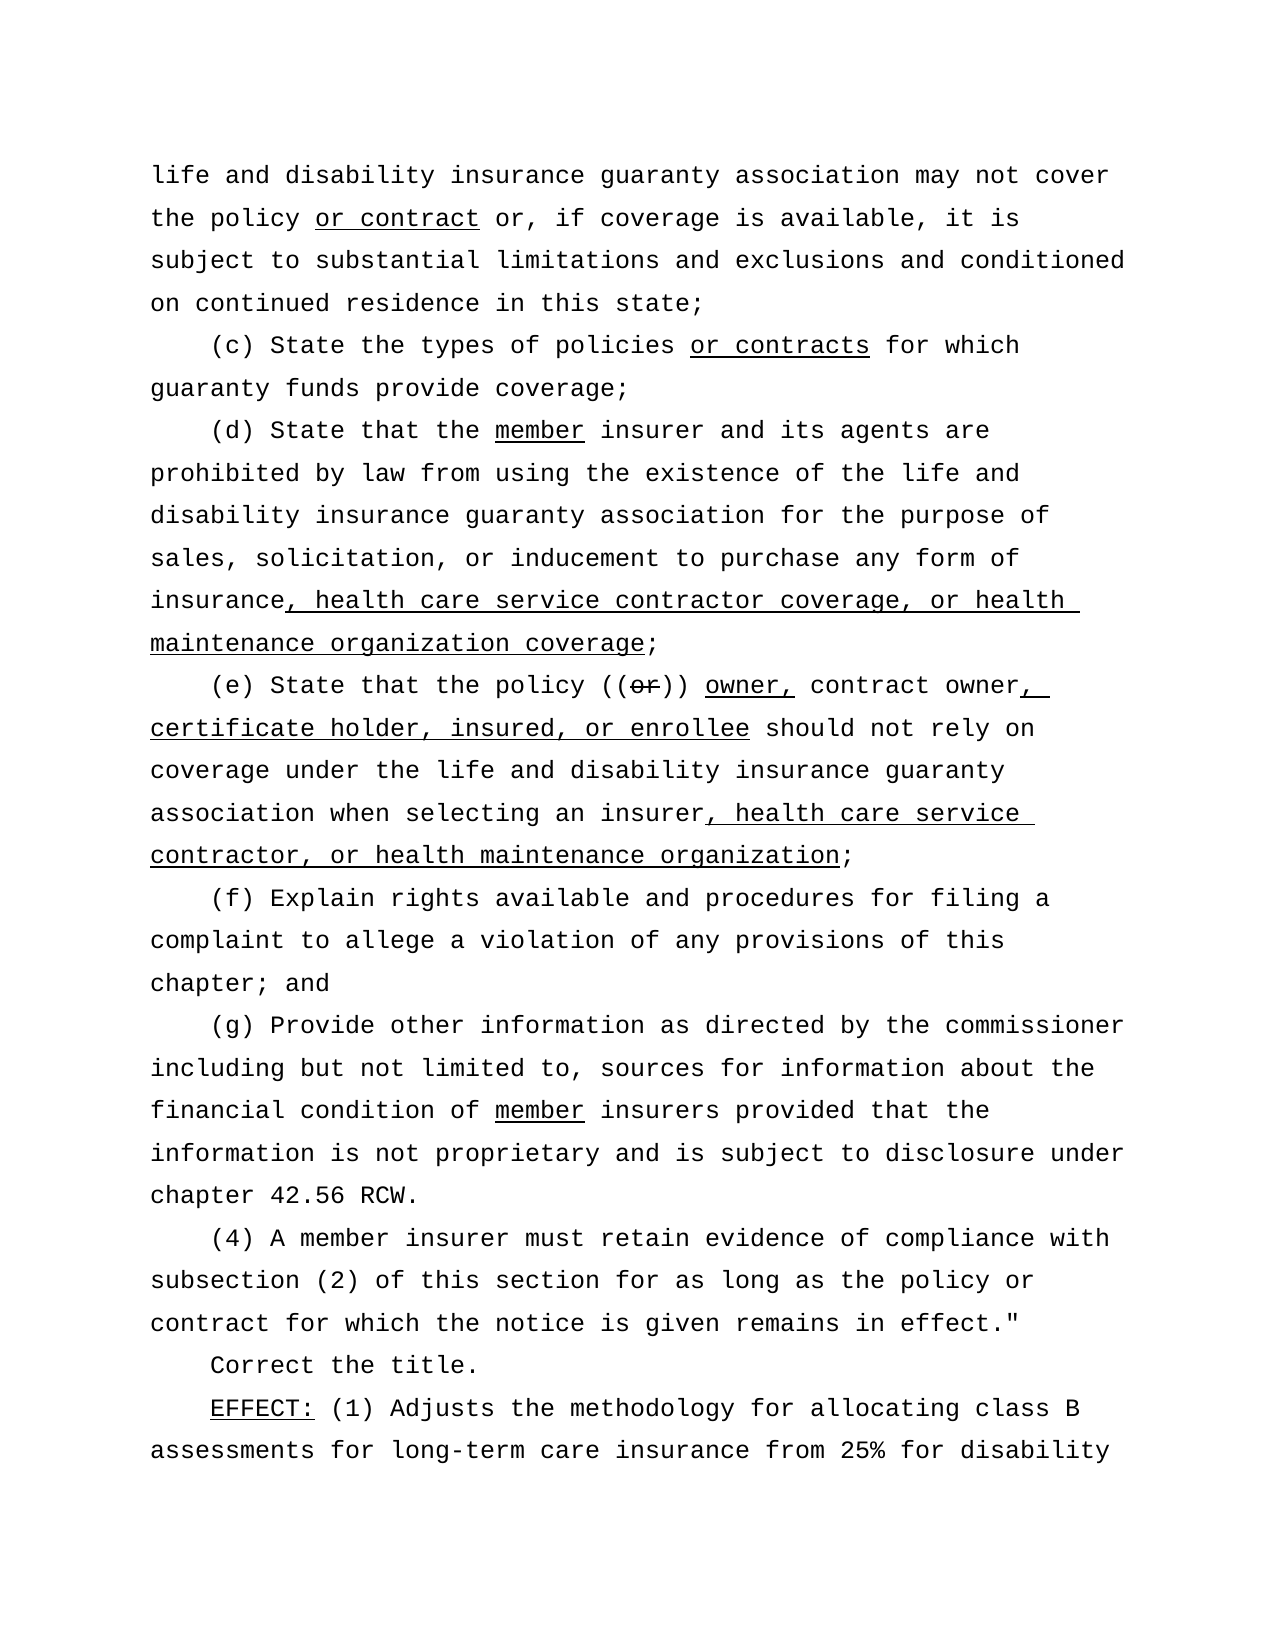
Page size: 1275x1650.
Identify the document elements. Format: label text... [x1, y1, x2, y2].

text (e) State that the policy ((or)) owner, contract owner, certificate holder, insured, or enrollee should not rely on coverage under the life and disability insurance guaranty association when selecting an insurer, health care service contractor, or health maintenance organization; [150, 660, 1125, 872]
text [150, 150, 1125, 320]
text (4) A member insurer must retain evidence of compliance with subsection (2) of this section for as long as the policy or contract for which the notice is given remains in effect." [150, 1212, 1125, 1340]
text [150, 1382, 1125, 1467]
text (f) Explain rights available and procedures for filing a complaint to allege a violation of any provisions of this chapter; and [150, 872, 1125, 1000]
text (d) State that the member insurer and its agents are prohibited by law from using the existence of the life and disability insurance guaranty association for the purpose of sales, solicitation, or inducement to purchase any form of insurance, health care service contractor coverage, or health maintenance organization coverage; [150, 405, 1125, 660]
text Correct the title. [150, 1340, 1125, 1382]
text (g) Provide other information as directed by the commissioner including but not limited to, sources for information about the financial condition of member insurers provided that the information is not proprietary and is subject to disclosure under chapter 42.56 RCW. [150, 1000, 1125, 1212]
text (c) State the types of policies or contracts for which guaranty funds provide coverage; [150, 320, 1125, 405]
